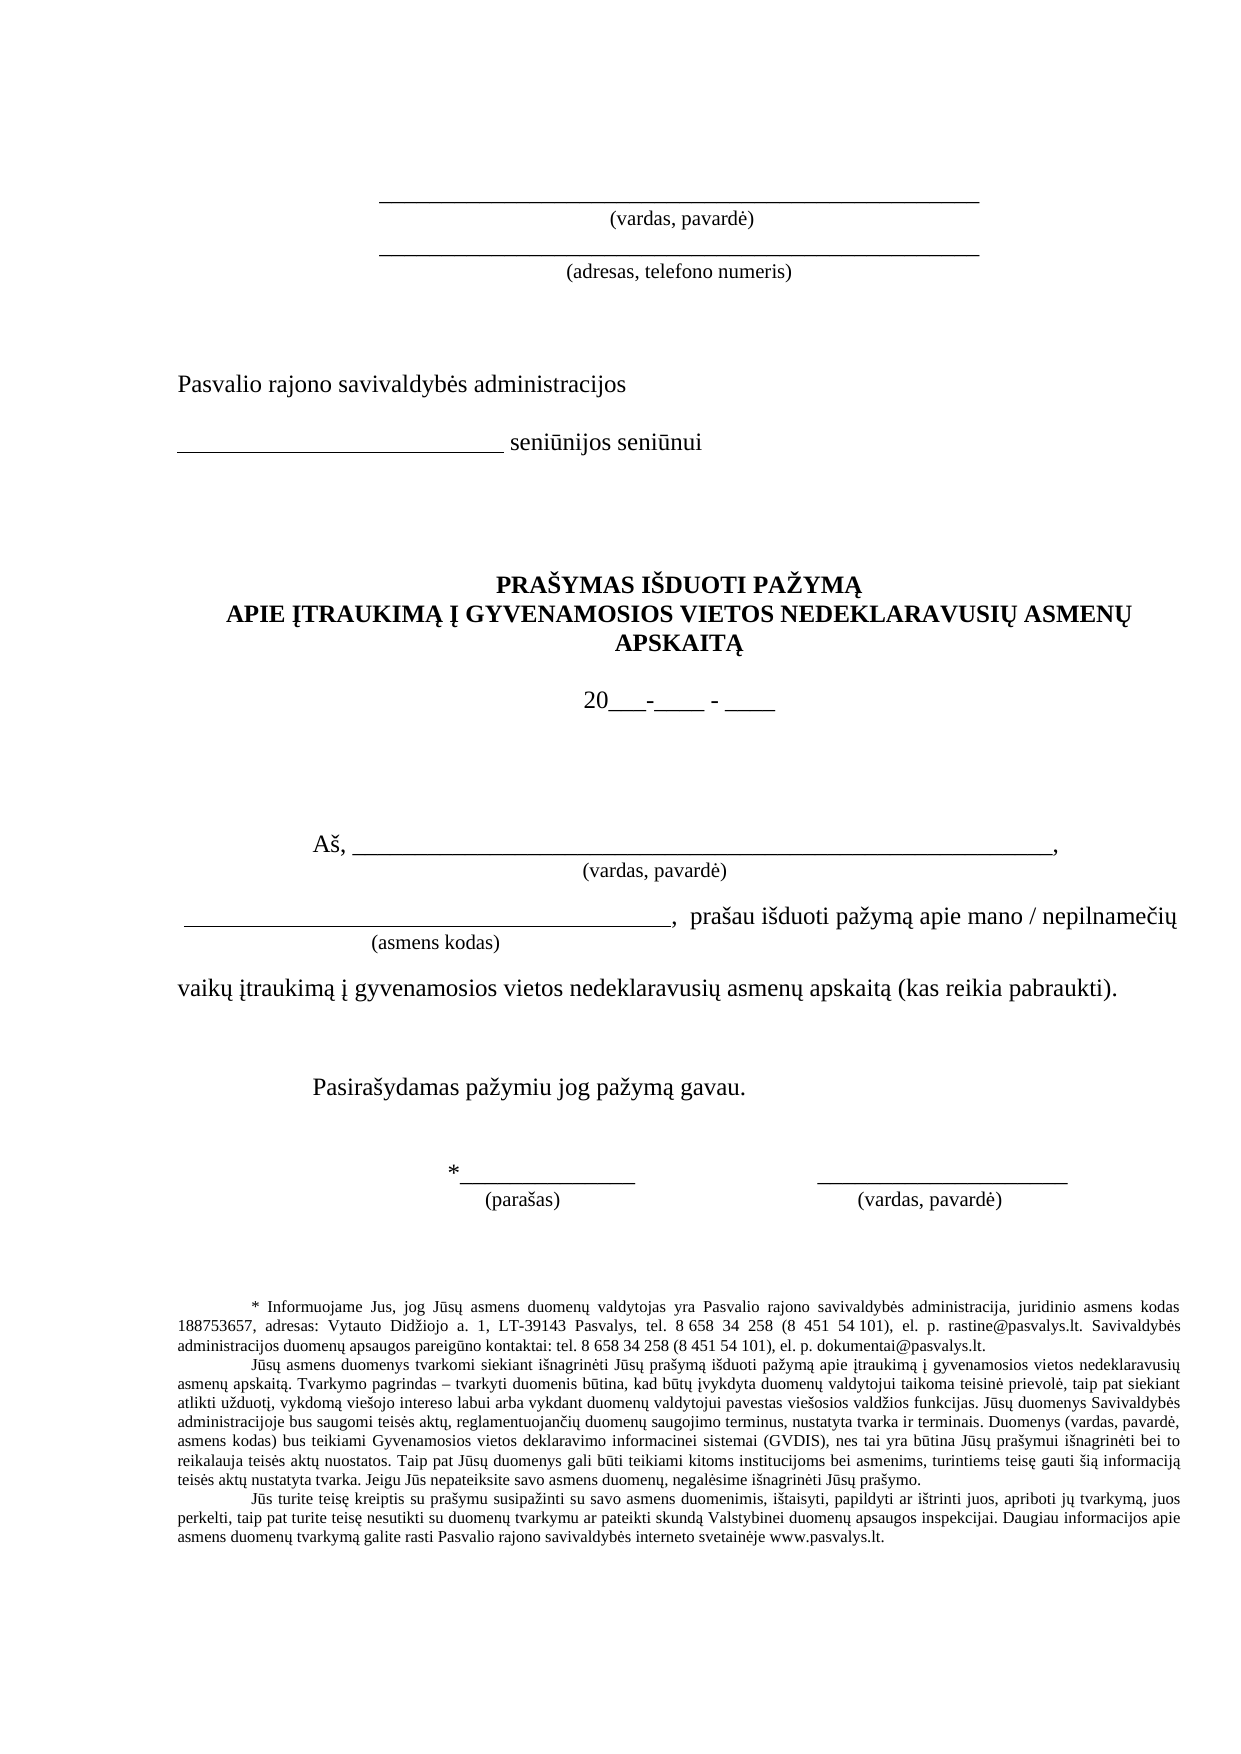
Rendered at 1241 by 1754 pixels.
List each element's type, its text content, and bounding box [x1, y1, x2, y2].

text *______________ ____________________ [177, 1158, 1181, 1187]
text , prašau išduoti pažymą apie mano / nepilnamečių [177, 901, 1181, 930]
text APIE ĮTRAUKIMĄ Į GYVENAMOSIOS VIETOS NEDEKLARAVUSIŲ ASMENŲ [177, 599, 1181, 628]
text Jūsų asmens duomenys tvarkomi siekiant išnagrinėti Jūsų prašymą išduoti pažymą apie įtraukimą į gyvenamosios vietos nedeklaravusių asmenų apskaitą. Tvarkymo pagrindas – tvarkyti duomenis būtina, kad būtų įvykdyta duomenų valdytojui taikoma teisinė prievolė, taip pat siekiant atlikti užduotį, vykdomą viešojo intereso labui arba vykdant duomenų valdytojui pavestas viešosios valdžios funkcijas. Jūsų duomenys Savivaldybės administracijoje bus saugomi teisės aktų, reglamentuojančių duomenų saugojimo terminus, nustatyta tvarka ir terminais. Duomenys (vardas, pavardė, asmens kodas) bus teikiami Gyvenamosios vietos deklaravimo informacinei sistemai (GVDIS), nes tai yra būtina Jūsų prašymui išnagrinėti bei to reikalauja teisės aktų nuostatos. Taip pat Jūsų duomenys gali būti teikiami kitoms institucijoms bei asmenims, turintiems teisę gauti šią informaciją teisės aktų nustatyta tvarka. Jeigu Jūs nepateiksite savo asmens duomenų, negalėsime išnagrinėti Jūsų prašymo. [177, 1354, 1181, 1489]
text Pasvalio rajono savivaldybės administracijos [177, 369, 1181, 398]
text ________________________________________________ [177, 177, 1181, 206]
text (vardas, pavardė) [177, 858, 1181, 882]
text vaikų įtraukimą į gyvenamosios vietos nedeklaravusių asmenų apskaitą (kas reikia pabraukti). [177, 973, 1181, 1002]
text Jūs turite teisę kreiptis su prašymu susipažinti su savo asmens duomenimis, ištaisyti, papildyti ar ištrinti juos, apriboti jų tvarkymą, juos perkelti, taip pat turite teisę nesutikti su duomenų tvarkymu ar pateikti skundą Valstybinei duomenų apsaugos inspekcijai. Daugiau informacijos apie asmens duomenų tvarkymą galite rasti Pasvalio rajono savivaldybės interneto svetainėje www.pasvalys.lt. [177, 1489, 1181, 1546]
text PRAŠYMAS Išduoti PAŽYMĄ [177, 570, 1181, 599]
text 20___-____ - ____ [177, 685, 1181, 714]
text (asmens kodas) [177, 930, 1181, 954]
text seniūnijos seniūnui [177, 427, 1181, 455]
text Pasirašydamas pažymiu jog pažymą gavau. [177, 1072, 1181, 1101]
text ________________________________________________ [177, 230, 1181, 259]
text APSKAITĄ [177, 628, 1181, 657]
text * Informuojame Jus, jog Jūsų asmens duomenų valdytojas yra Pasvalio rajono savivaldybės administracija, juridinio asmens kodas 188753657, adresas: Vytauto Didžiojo a. 1, LT-39143 Pasvalys, tel. 8 658 34 258 (8 451 54 101), el. p. rastine@pasvalys.lt. Savivaldybės administracijos duomenų apsaugos pareigūno kontaktai: tel. 8 658 34 258 (8 451 54 101), el. p. dokumentai@pasvalys.lt. [177, 1297, 1181, 1354]
text Aš, ________________________________________________________, [177, 829, 1181, 858]
text (parašas) (vardas, pavardė) [177, 1187, 1181, 1211]
text (adresas, telefono numeris) [177, 259, 1181, 283]
text (vardas, pavardė) [177, 206, 1181, 230]
